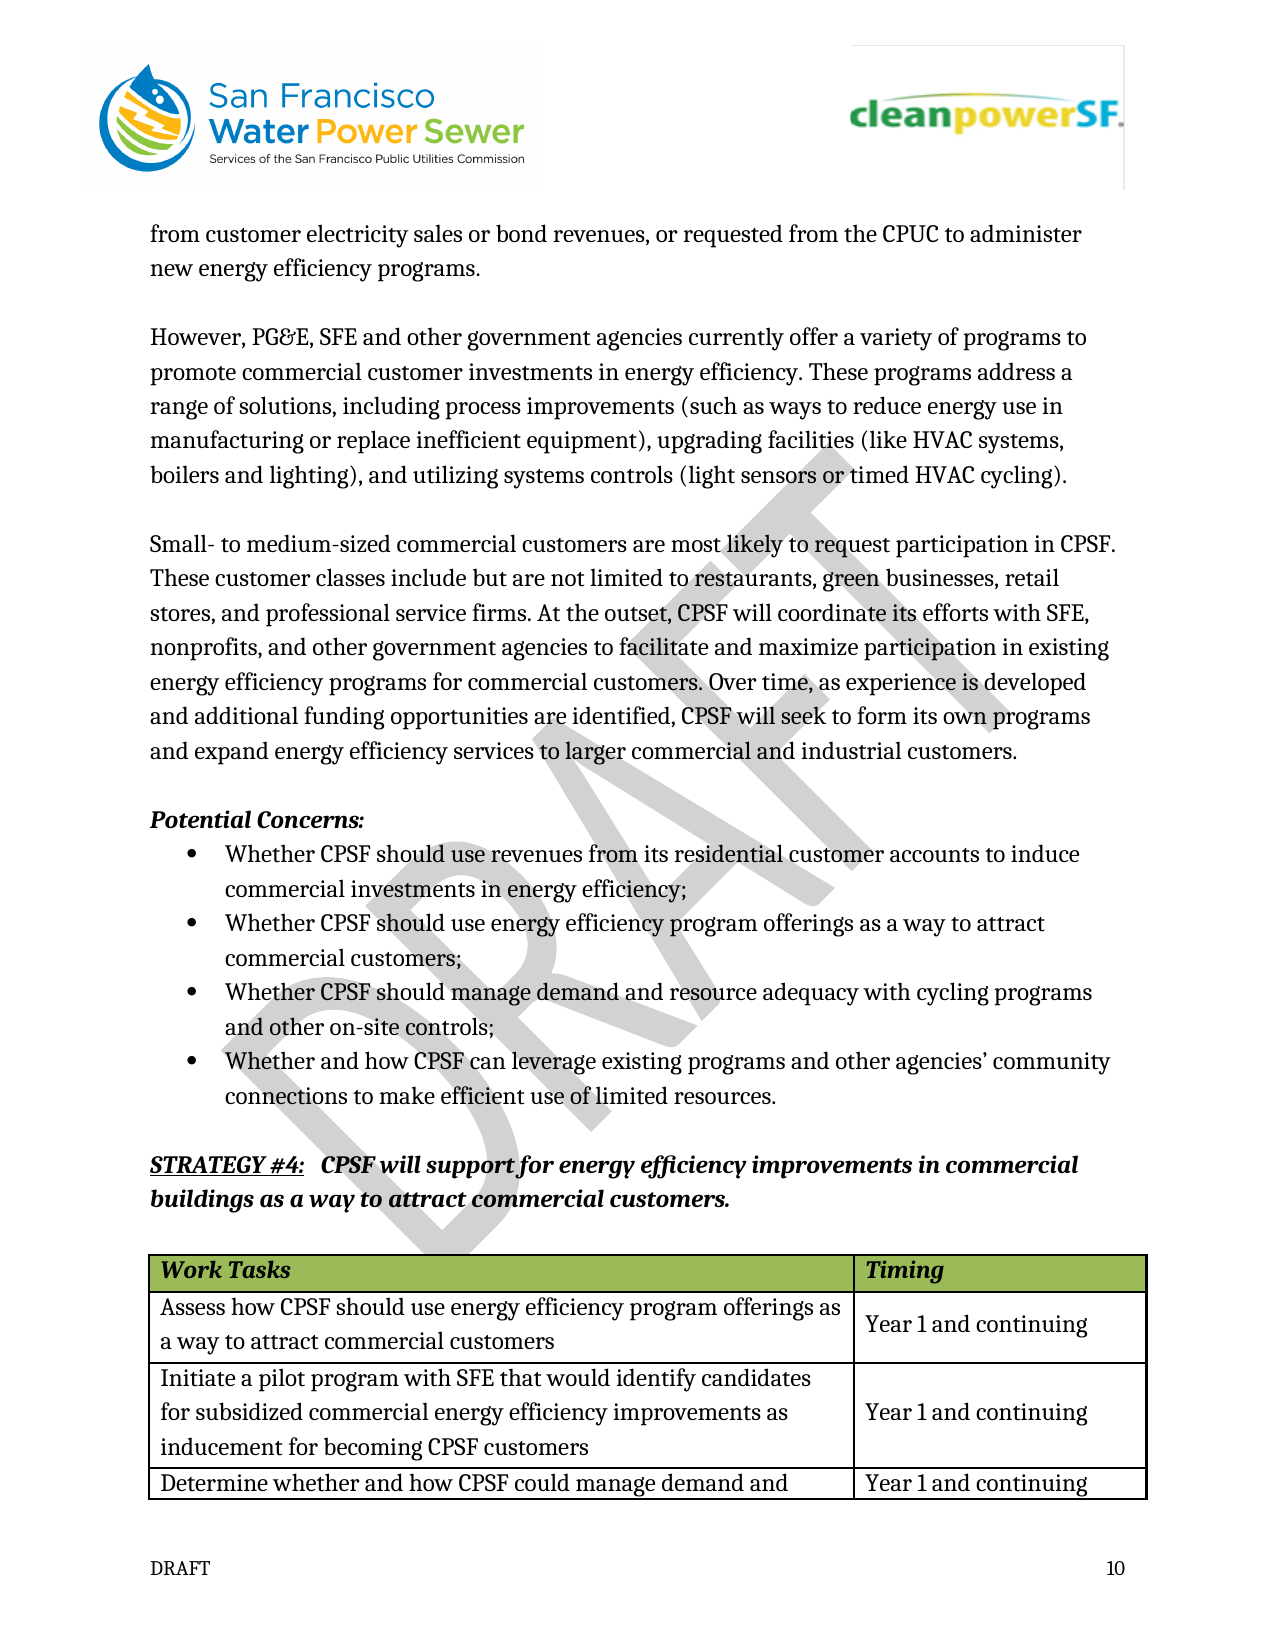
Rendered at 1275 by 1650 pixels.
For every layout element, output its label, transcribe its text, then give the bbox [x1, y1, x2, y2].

list Whether CPSF should use revenues from its residential customer accounts to induce commercial investments in energy efficiency; [187, 840, 1125, 903]
table_cell Determine whether and how CPSF could manage demand and resource adequacy with cycling programs and other on-site control technologies [150, 1469, 853, 1498]
picture [80, 45, 540, 189]
text Potential Concerns: [150, 806, 1125, 834]
list Whether CPSF should manage demand and resource adequacy with cycling programs and other on-site controls; [187, 978, 1125, 1041]
table_cell Assess how CPSF should use energy efficiency program offerings as a way to attract commercial customers [150, 1293, 853, 1362]
table_cell Year 1 and continuing [855, 1469, 1145, 1498]
text However, PG&E, SFE and other government agencies currently offer a variety of programs to promote commercial customer investments in energy efficiency. These programs address a range of solutions, including process improvements (such as ways to reduce energy use in manufacturing or replace inefficient equipment), upgrading facilities (like HVAC systems, boilers and lighting), and utilizing systems controls (light sensors or timed HVAC cycling). [150, 323, 1125, 490]
table_header Work Tasks [150, 1256, 853, 1291]
table_cell Initiate a pilot program with SFE that would identify candidates for subsidized commercial energy efficiency improvements as inducement for becoming CPSF customers [150, 1364, 853, 1467]
text STRATEGY #4: CPSF will support for energy efficiency improvements in commercial buildings as a way to attract commercial customers. [150, 1151, 1125, 1214]
list Whether and how CPSF can leverage existing programs and other agencies’ community connections to make efficient use of limited resources. [187, 1047, 1125, 1110]
table_cell Year 1 and continuing [855, 1293, 1145, 1362]
list Whether CPSF should use energy efficiency program offerings as a way to attract commercial customers; [187, 909, 1125, 972]
table_cell Year 1 and continuing [855, 1364, 1145, 1467]
table_header Timing [855, 1256, 1145, 1291]
text Small- to medium-sized commercial customers are most likely to request participation in CPSF. These customer classes include but are not limited to restaurants, green businesses, retail stores, and professional service firms. At the outset, CPSF will coordinate its efforts with SFE, nonprofits, and other government agencies to facilitate and maximize participation in existing energy efficiency programs for commercial customers. Over time, as experience is developed and additional funding opportunities are identified, CPSF will seek to form its own programs and expand energy efficiency services to larger commercial and industrial customers. [150, 530, 1125, 766]
picture [850, 45, 1125, 190]
